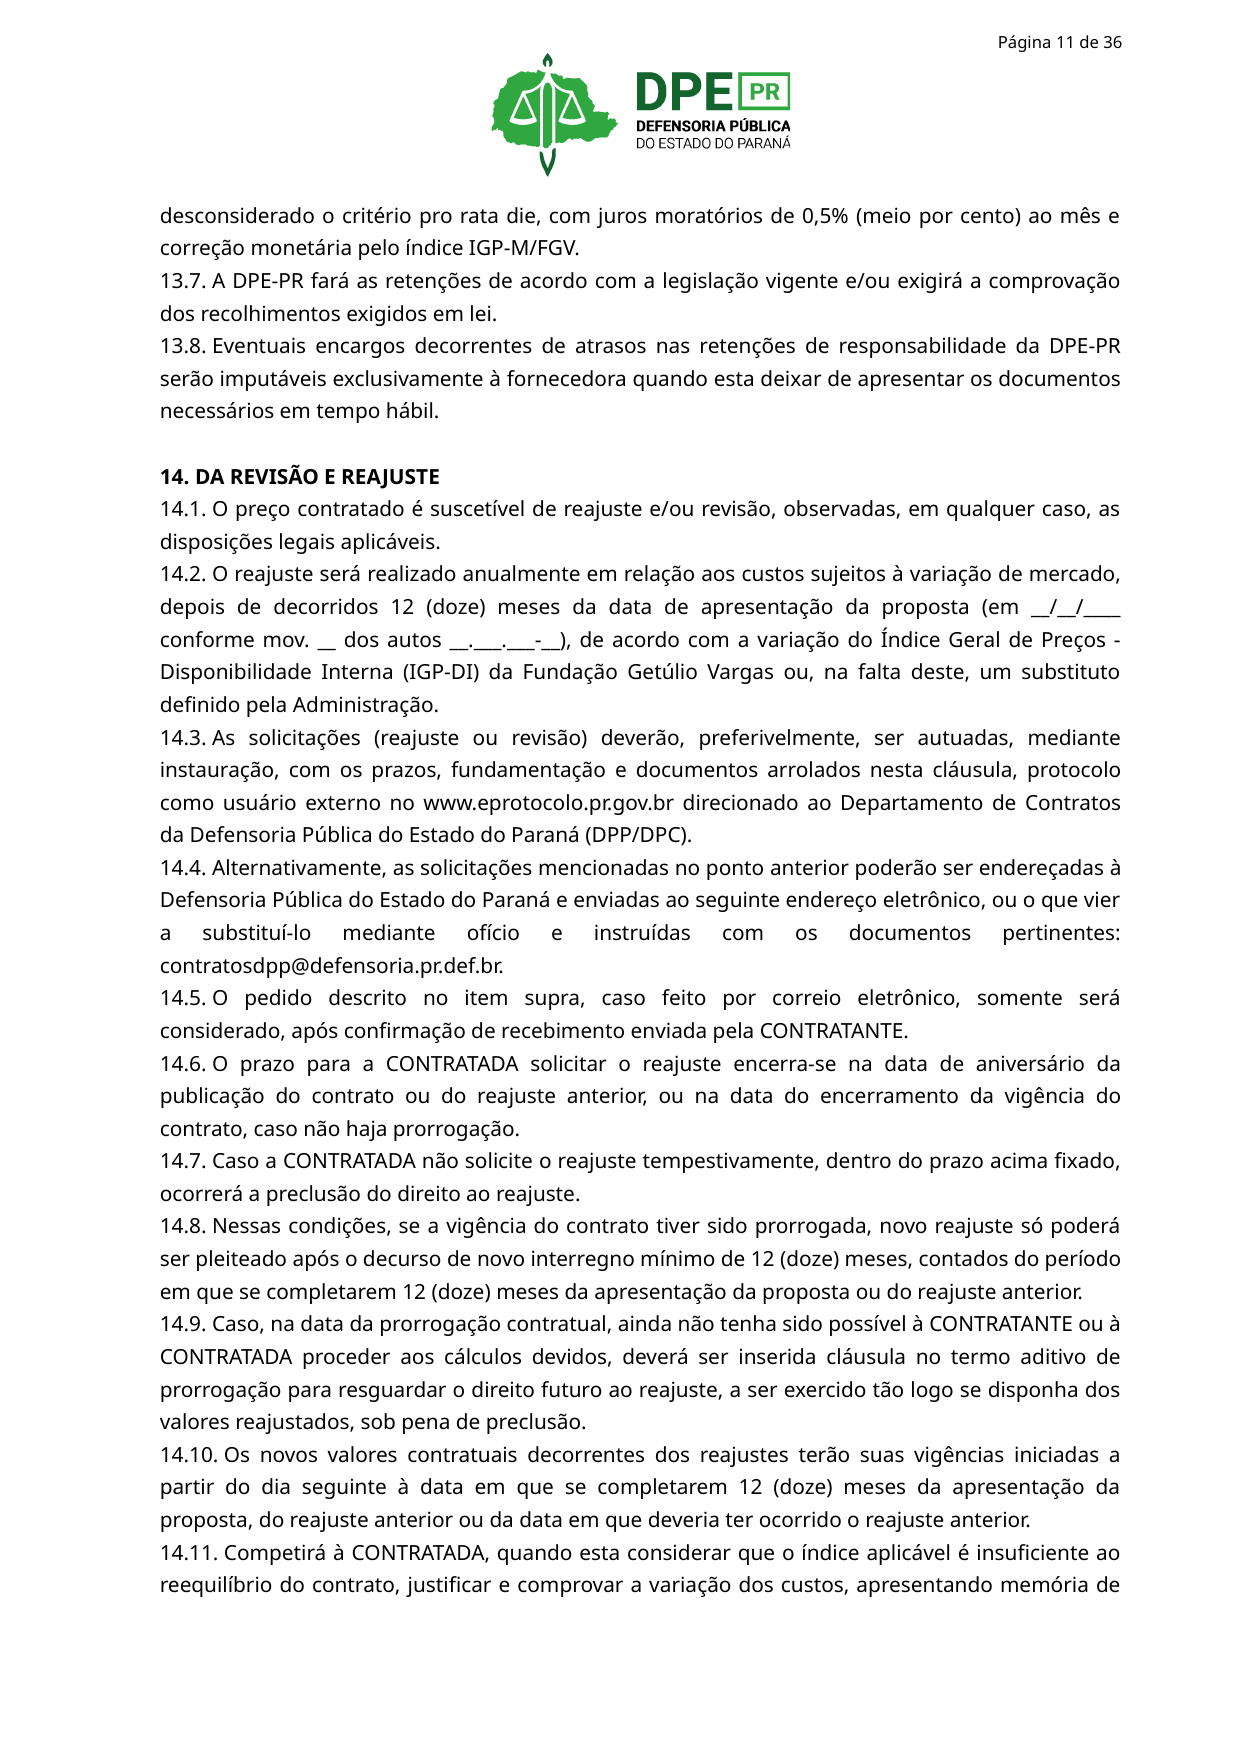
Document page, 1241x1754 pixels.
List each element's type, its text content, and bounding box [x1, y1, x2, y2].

list O pedido descrito no item supra, caso feito por correio eletrônico, somente será considerado, após confirmação de recebimento enviada pela CONTRATANTE. [159, 983, 1122, 1044]
list Os novos valores contratuais decorrentes dos reajustes terão suas vigências iniciadas a partir do dia seguinte à data em que se completarem 12 (doze) meses da apresentação da proposta, do reajuste anterior ou da data em que deveria ter ocorrido o reajuste anterior. [159, 1440, 1122, 1533]
list O preço contratado é suscetível de reajuste e/ou revisão, observadas, em qualquer caso, as disposições legais aplicáveis. [159, 494, 1122, 555]
list O reajuste será realizado anualmente em relação aos custos sujeitos à variação de mercado, depois de decorridos 12 (doze) meses da data de apresentação da proposta (em __/__/____ conforme mov. __ dos autos __.___.___-__), de acordo com a variação do Índice Geral de Preços - Disponibilidade Interna (IGP-DI) da Fundação Getúlio Vargas ou, na falta deste, um substituto definido pela Administração. [159, 559, 1122, 718]
list DA REVISÃO E REAJUSTE [159, 462, 1122, 490]
picture [491, 53, 790, 177]
list Alternativamente, as solicitações mencionadas no ponto anterior poderão ser endereçadas à Defensoria Pública do Estado do Paraná e enviadas ao seguinte endereço eletrônico, ou o que vier a substituí-lo mediante ofício e instruídas com os documentos pertinentes: contratosdpp@defensoria.pr.def.br. [159, 853, 1122, 979]
list Eventuais encargos decorrentes de atrasos nas retenções de responsabilidade da DPE-PR serão imputáveis exclusivamente à fornecedora quando esta deixar de apresentar os documentos necessários em tempo hábil. [159, 331, 1122, 425]
list O prazo para a CONTRATADA solicitar o reajuste encerra-se na data de aniversário da publicação do contrato ou do reajuste anterior, ou na data do encerramento da vigência do contrato, caso não haja prorrogação. [159, 1049, 1122, 1142]
list Nessas condições, se a vigência do contrato tiver sido prorrogada, novo reajuste só poderá ser pleiteado após o decurso de novo interregno mínimo de 12 (doze) meses, contados do período em que se completarem 12 (doze) meses da apresentação da proposta ou do reajuste anterior. [159, 1212, 1122, 1305]
list A DPE-PR fará as retenções de acordo com a legislação vigente e/ou exigirá a comprovação dos recolhimentos exigidos em lei. [159, 266, 1122, 327]
list Caso, na data da prorrogação contratual, ainda não tenha sido possível à CONTRATANTE ou à CONTRATADA proceder aos cálculos devidos, deverá ser inserida cláusula no termo aditivo de prorrogação para resguardar o direito futuro ao reajuste, a ser exercido tão logo se disponha dos valores reajustados, sob pena de preclusão. [159, 1309, 1122, 1436]
list As solicitações (reajuste ou revisão) deverão, preferivelmente, ser autuadas, mediante instauração, com os prazos, fundamentação e documentos arrolados nesta cláusula, protocolo como usuário externo no www.eprotocolo.pr.gov.br direcionado ao Departamento de Contratos da Defensoria Pública do Estado do Paraná (DPP/DPC). [159, 723, 1122, 849]
list Caso a CONTRATADA não solicite o reajuste tempestivamente, dentro do prazo acima fixado, ocorrerá a preclusão do direito ao reajuste. [159, 1146, 1122, 1207]
